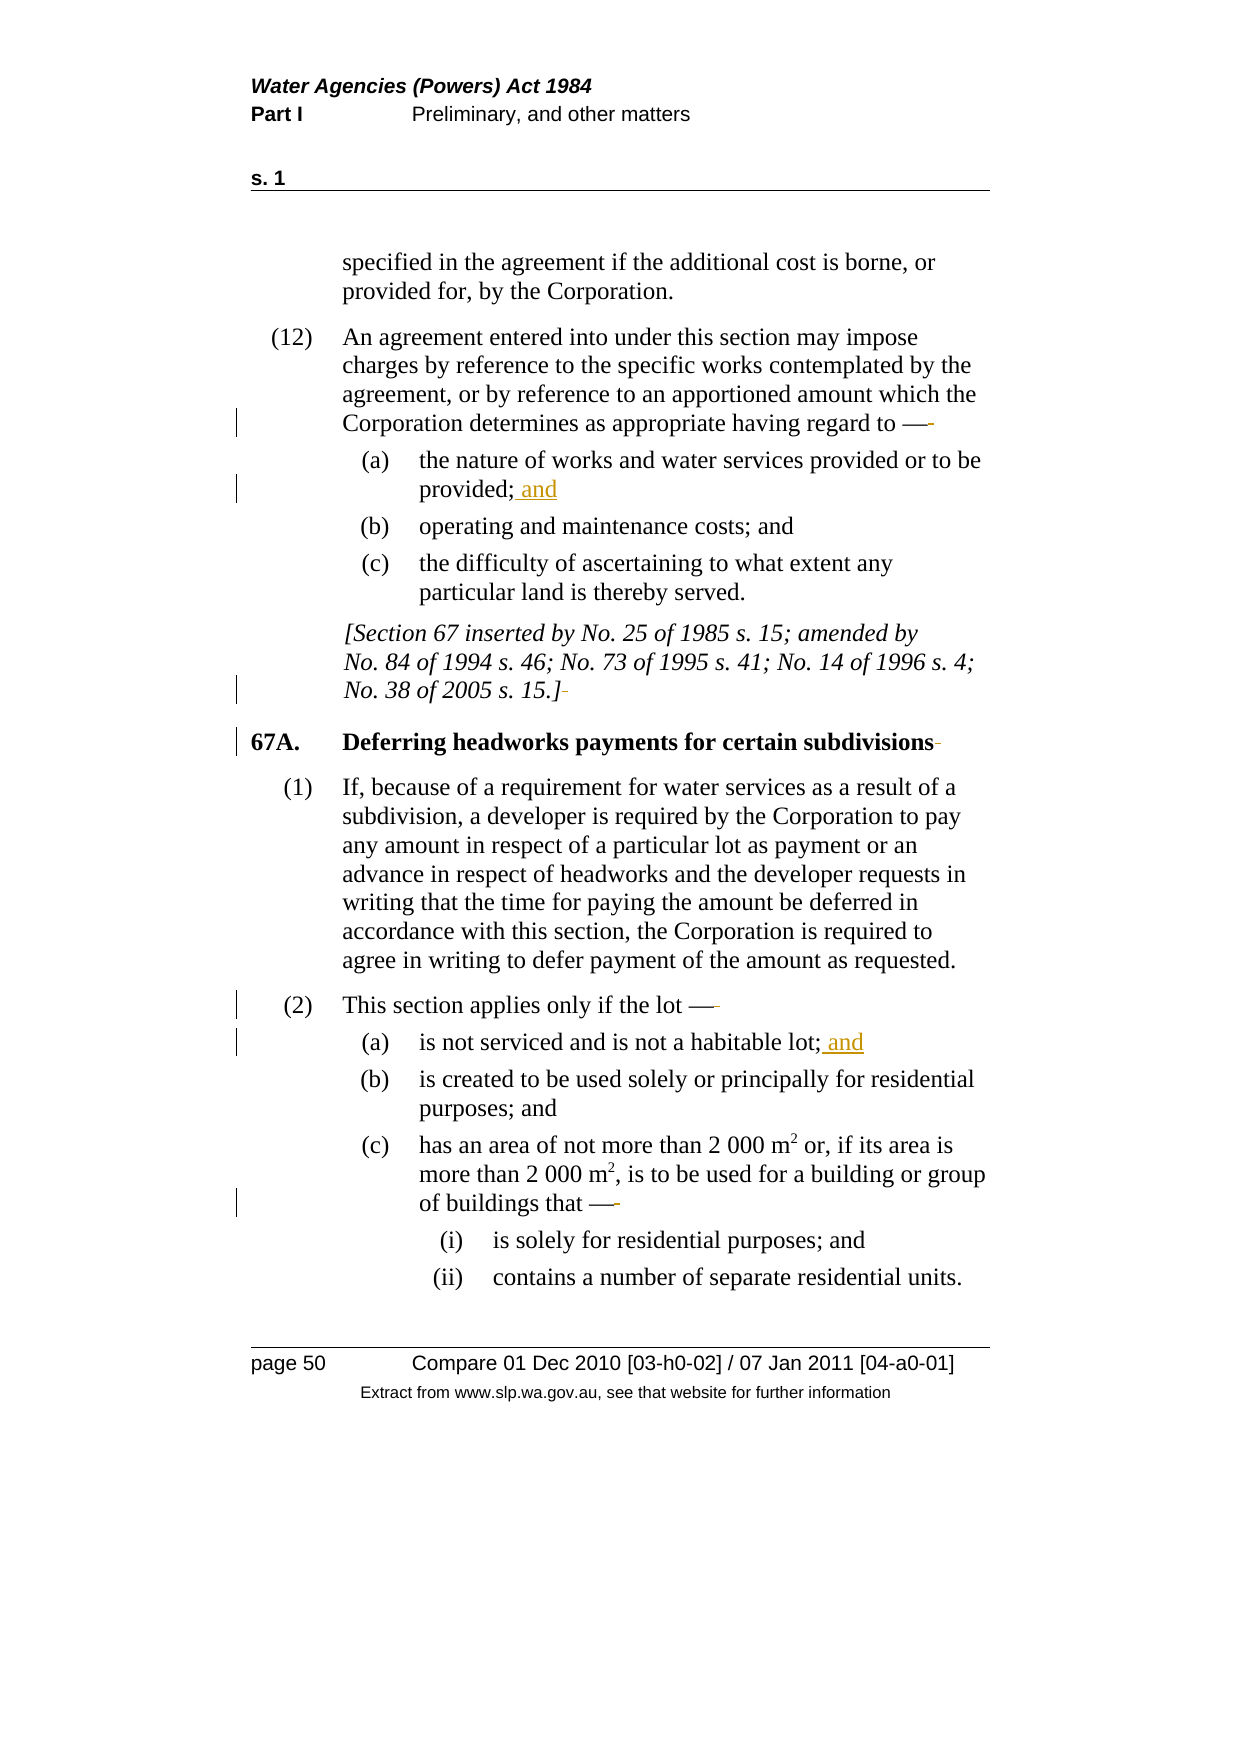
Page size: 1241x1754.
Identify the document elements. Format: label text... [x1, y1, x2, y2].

text (1) If, because of a requirement for water services as a result of a subdivision, a developer is required by the Corporation to pay any amount in respect of a particular lot as payment or an advance in respect of headworks and the developer requests in writing that the time for paying the amount be deferred in accordance with this section, the Corporation is required to agree in writing to defer payment of the amount as requested. [251, 772, 990, 974]
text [251, 247, 990, 305]
text (b) operating and maintenance costs; and [251, 511, 990, 539]
text (ii) contains a number of separate residential units. [251, 1262, 990, 1291]
text (a) is not serviced and is not a habitable lot; [251, 1027, 990, 1056]
text (i) is solely for residential purposes; and [251, 1225, 990, 1254]
subtitle 67A. Deferring headworks payments for certain subdivisions [251, 727, 990, 756]
text (b) is created to be used solely or principally for residential purposes; and [251, 1064, 990, 1122]
text [Section 67 inserted by No. 25 of 1985 s. 15; amended by No. 84 of 1994 s. 46; No. 73 of 1995 s. 41; No. 14 of 1996 s. 4; No. 38 of 2005 s. 15.] [251, 618, 990, 704]
text (2) This section applies only if the lot — [251, 990, 990, 1019]
text (a) the nature of works and water services provided or to be provided; [251, 445, 990, 502]
text (c) has an area of not more than 2 000 m2 or, if its area is more than 2 000 m2, is to be used for a building or group of buildings that — [251, 1130, 990, 1217]
text (c) the difficulty of ascertaining to what extent any particular land is thereby served. [251, 548, 990, 605]
text (12) An agreement entered into under this section may impose charges by reference to the specific works contemplated by the agreement, or by reference to an apportioned amount which the Corporation determines as appropriate having regard to — [251, 322, 990, 437]
